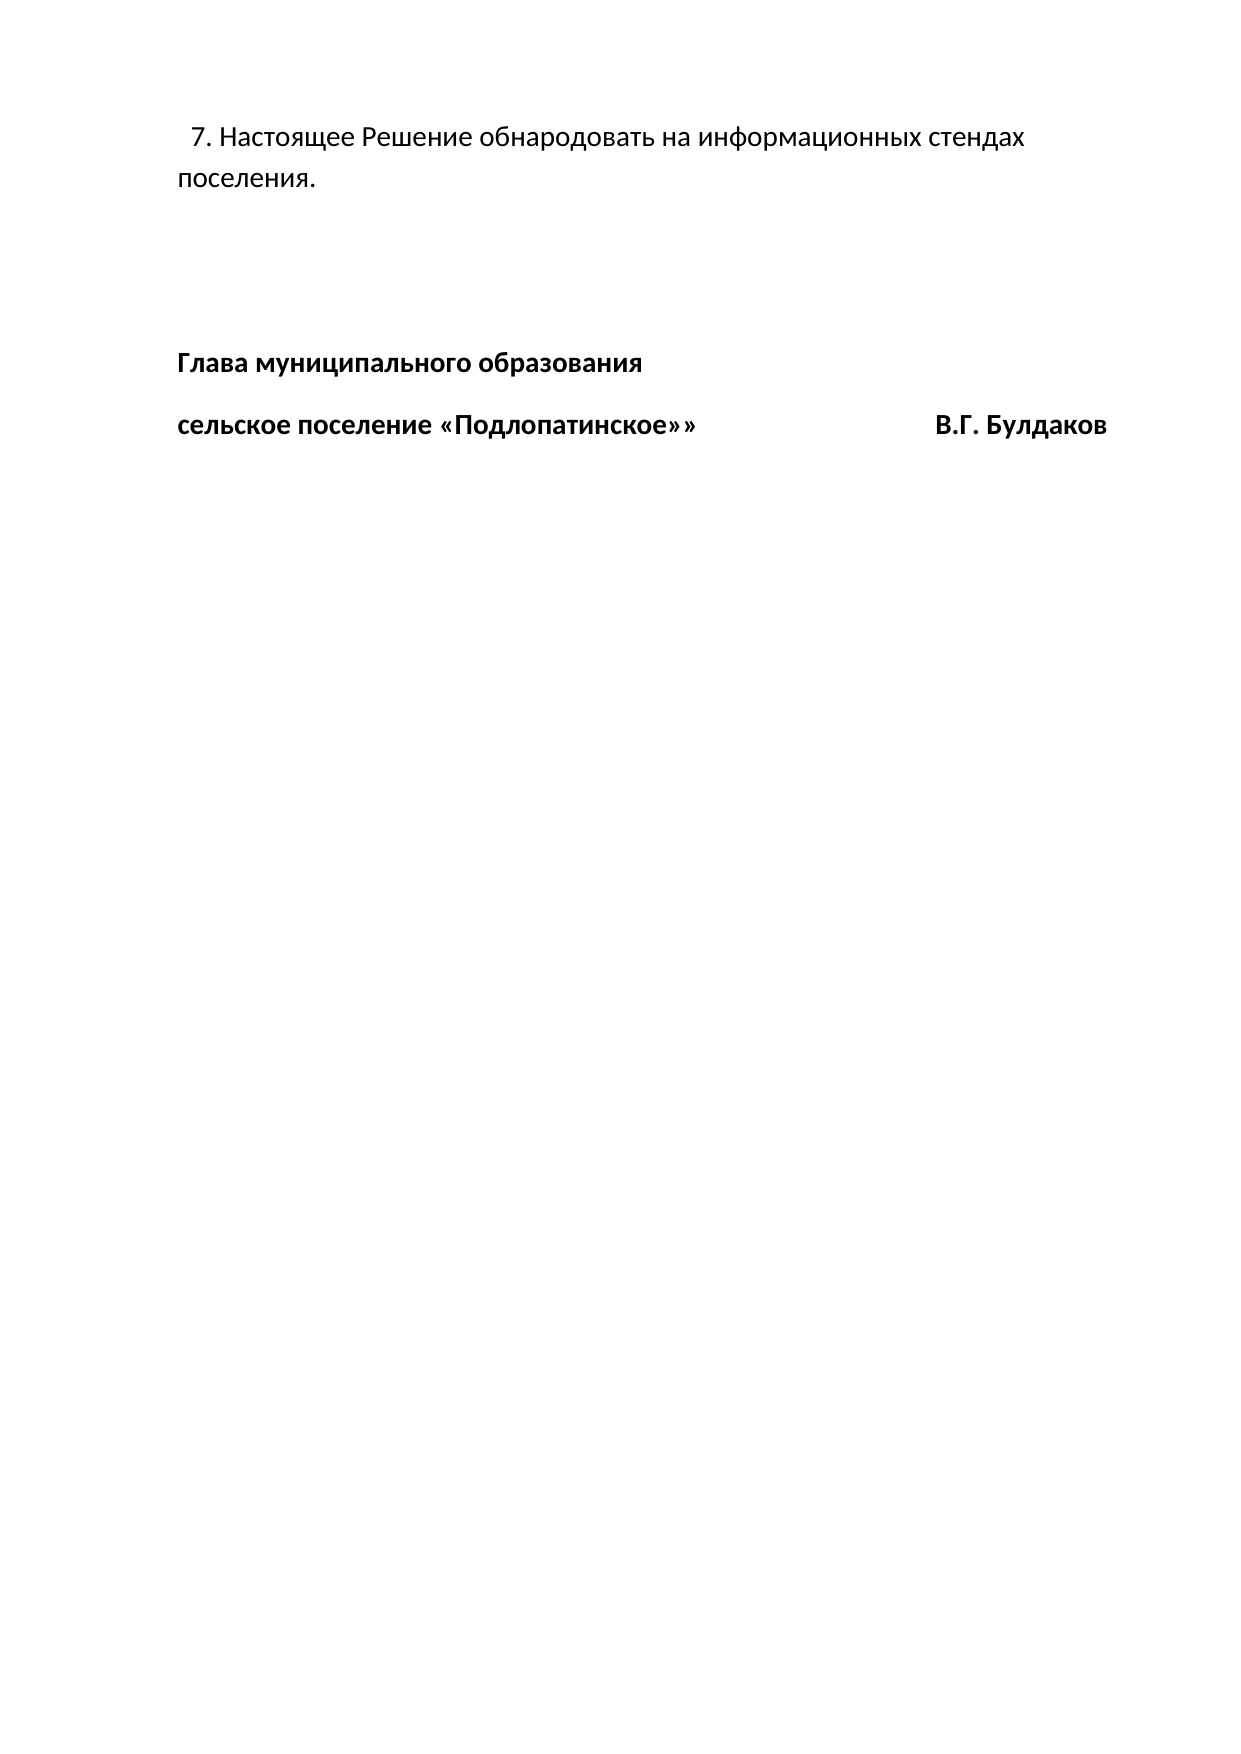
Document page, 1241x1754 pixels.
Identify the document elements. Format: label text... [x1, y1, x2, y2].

text Глава муниципального образования [177, 344, 1152, 380]
text сельское поселение «Подлопатинское»» В.Г. Булдаков [177, 406, 1152, 442]
text 7. Настоящее Решение обнародовать на информационных стендах поселения. [177, 118, 1152, 195]
